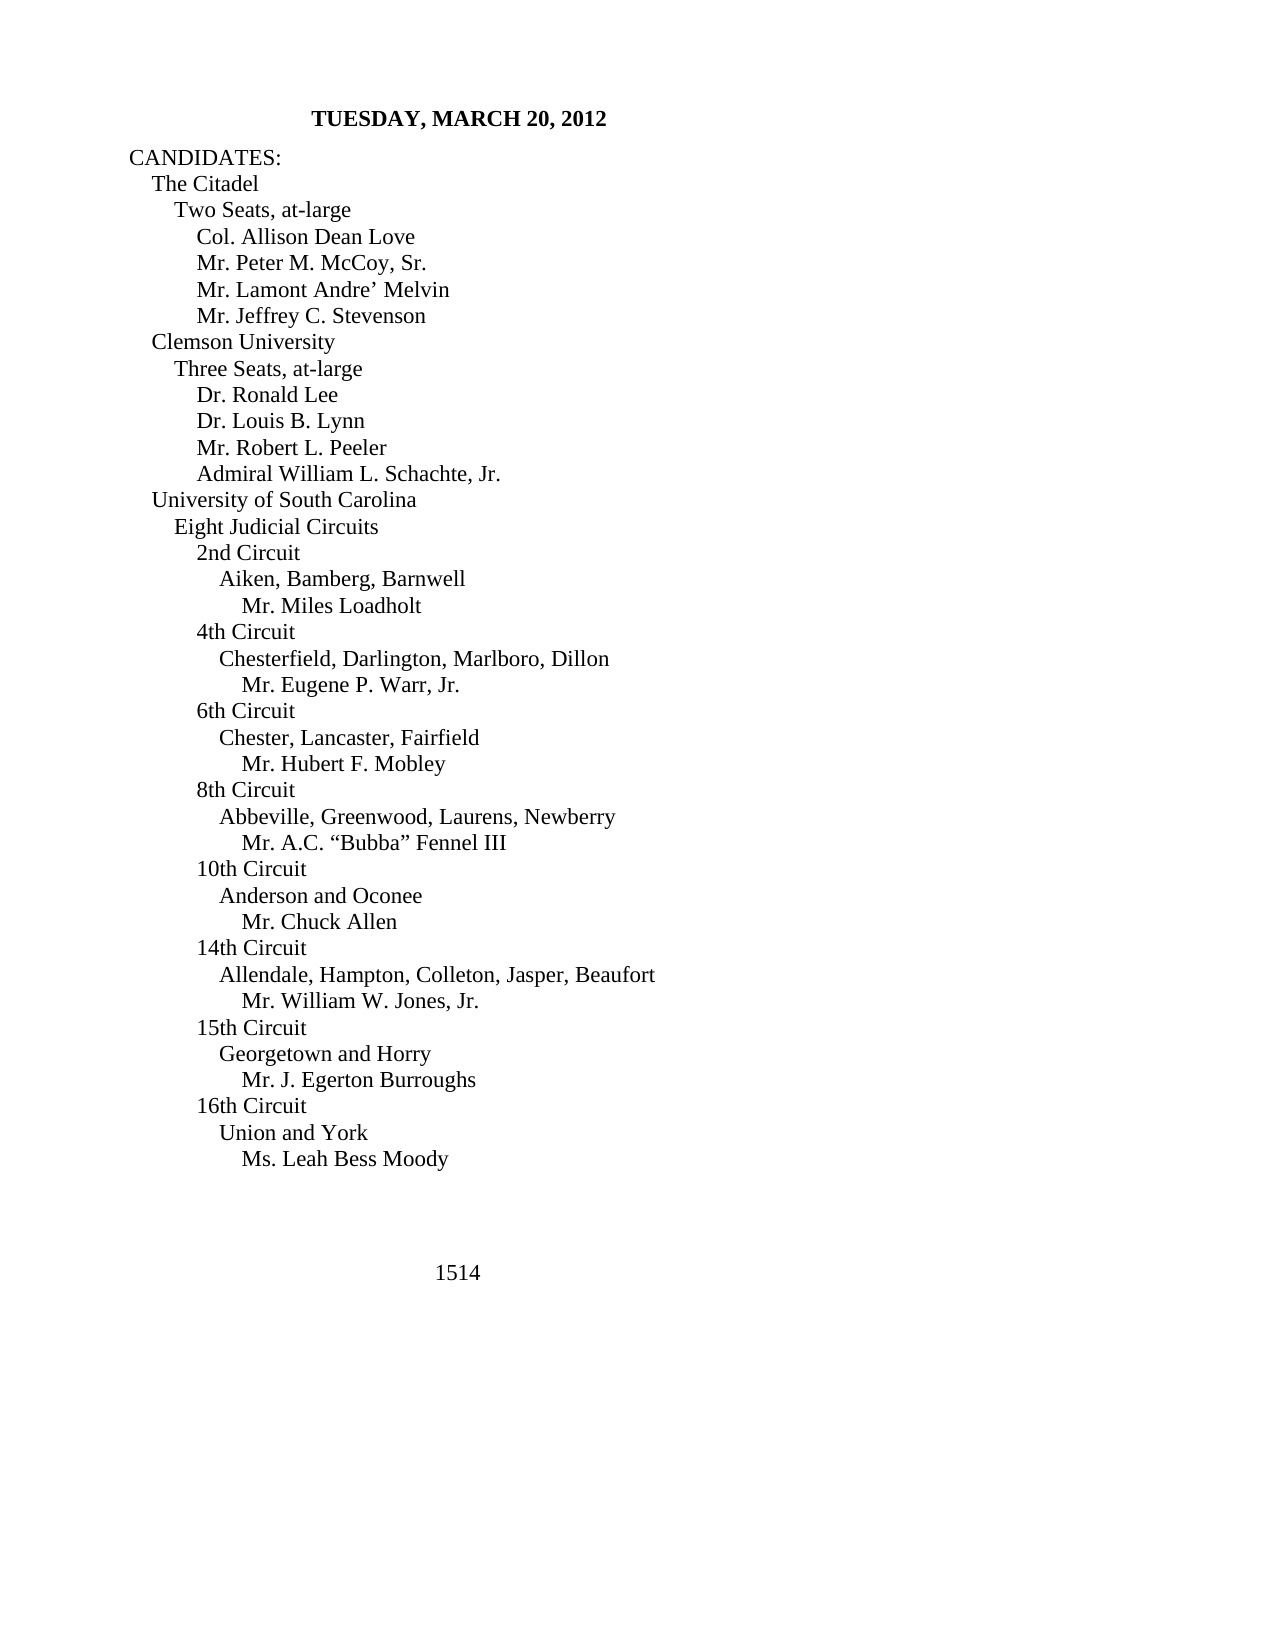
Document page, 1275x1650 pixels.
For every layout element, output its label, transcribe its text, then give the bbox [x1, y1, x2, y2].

text Eight Judicial Circuits [129, 513, 789, 539]
text Mr. Hubert F. Mobley [129, 750, 789, 776]
text 10th Circuit [129, 855, 789, 882]
text Col. Allison Dean Love [129, 223, 789, 249]
text Mr. Jeffrey C. Stevenson [129, 302, 789, 328]
text Mr. A.C. “Bubba” Fennel III [129, 829, 789, 855]
text Mr. Peter M. McCoy, Sr. [129, 249, 789, 276]
text 14th Circuit [129, 934, 789, 961]
text 8th Circuit [129, 776, 789, 803]
text Chesterfield, Darlington, Marlboro, Dillon [129, 644, 789, 671]
text Union and York [129, 1119, 789, 1145]
text 4th Circuit [129, 618, 789, 644]
text Mr. Eugene P. Warr, Jr. [129, 671, 789, 697]
text 16th Circuit [129, 1093, 789, 1119]
text Dr. Louis B. Lynn [129, 407, 789, 434]
text Ms. Leah Bess Moody [129, 1145, 789, 1172]
text Mr. Chuck Allen [129, 908, 789, 934]
text Chester, Lancaster, Fairfield [129, 724, 789, 750]
text Dr. Ronald Lee [129, 381, 789, 407]
text Anderson and Oconee [129, 882, 789, 908]
text Mr. J. Egerton Burroughs [129, 1066, 789, 1093]
text Two Seats, at-large [129, 197, 789, 223]
text Clemson University [129, 328, 789, 355]
text CANDIDATES: [129, 144, 789, 170]
text University of South Carolina [129, 486, 789, 513]
text Mr. Lamont Andre’ Melvin [129, 276, 789, 302]
text Abbeville, Greenwood, Laurens, Newberry [129, 803, 789, 829]
text Georgetown and Horry [129, 1040, 789, 1066]
text Three Seats, at-large [129, 355, 789, 381]
text 15th Circuit [129, 1013, 789, 1040]
text The Citadel [129, 170, 789, 197]
text Aiken, Bamberg, Barnwell [129, 566, 789, 592]
text 2nd Circuit [129, 539, 789, 566]
text Mr. Miles Loadholt [129, 592, 789, 618]
text Mr. William W. Jones, Jr. [129, 987, 789, 1013]
text Admiral William L. Schachte, Jr. [129, 460, 789, 486]
text Allendale, Hampton, Colleton, Jasper, Beaufort [129, 961, 789, 987]
text Mr. Robert L. Peeler [129, 434, 789, 460]
text 6th Circuit [129, 697, 789, 724]
